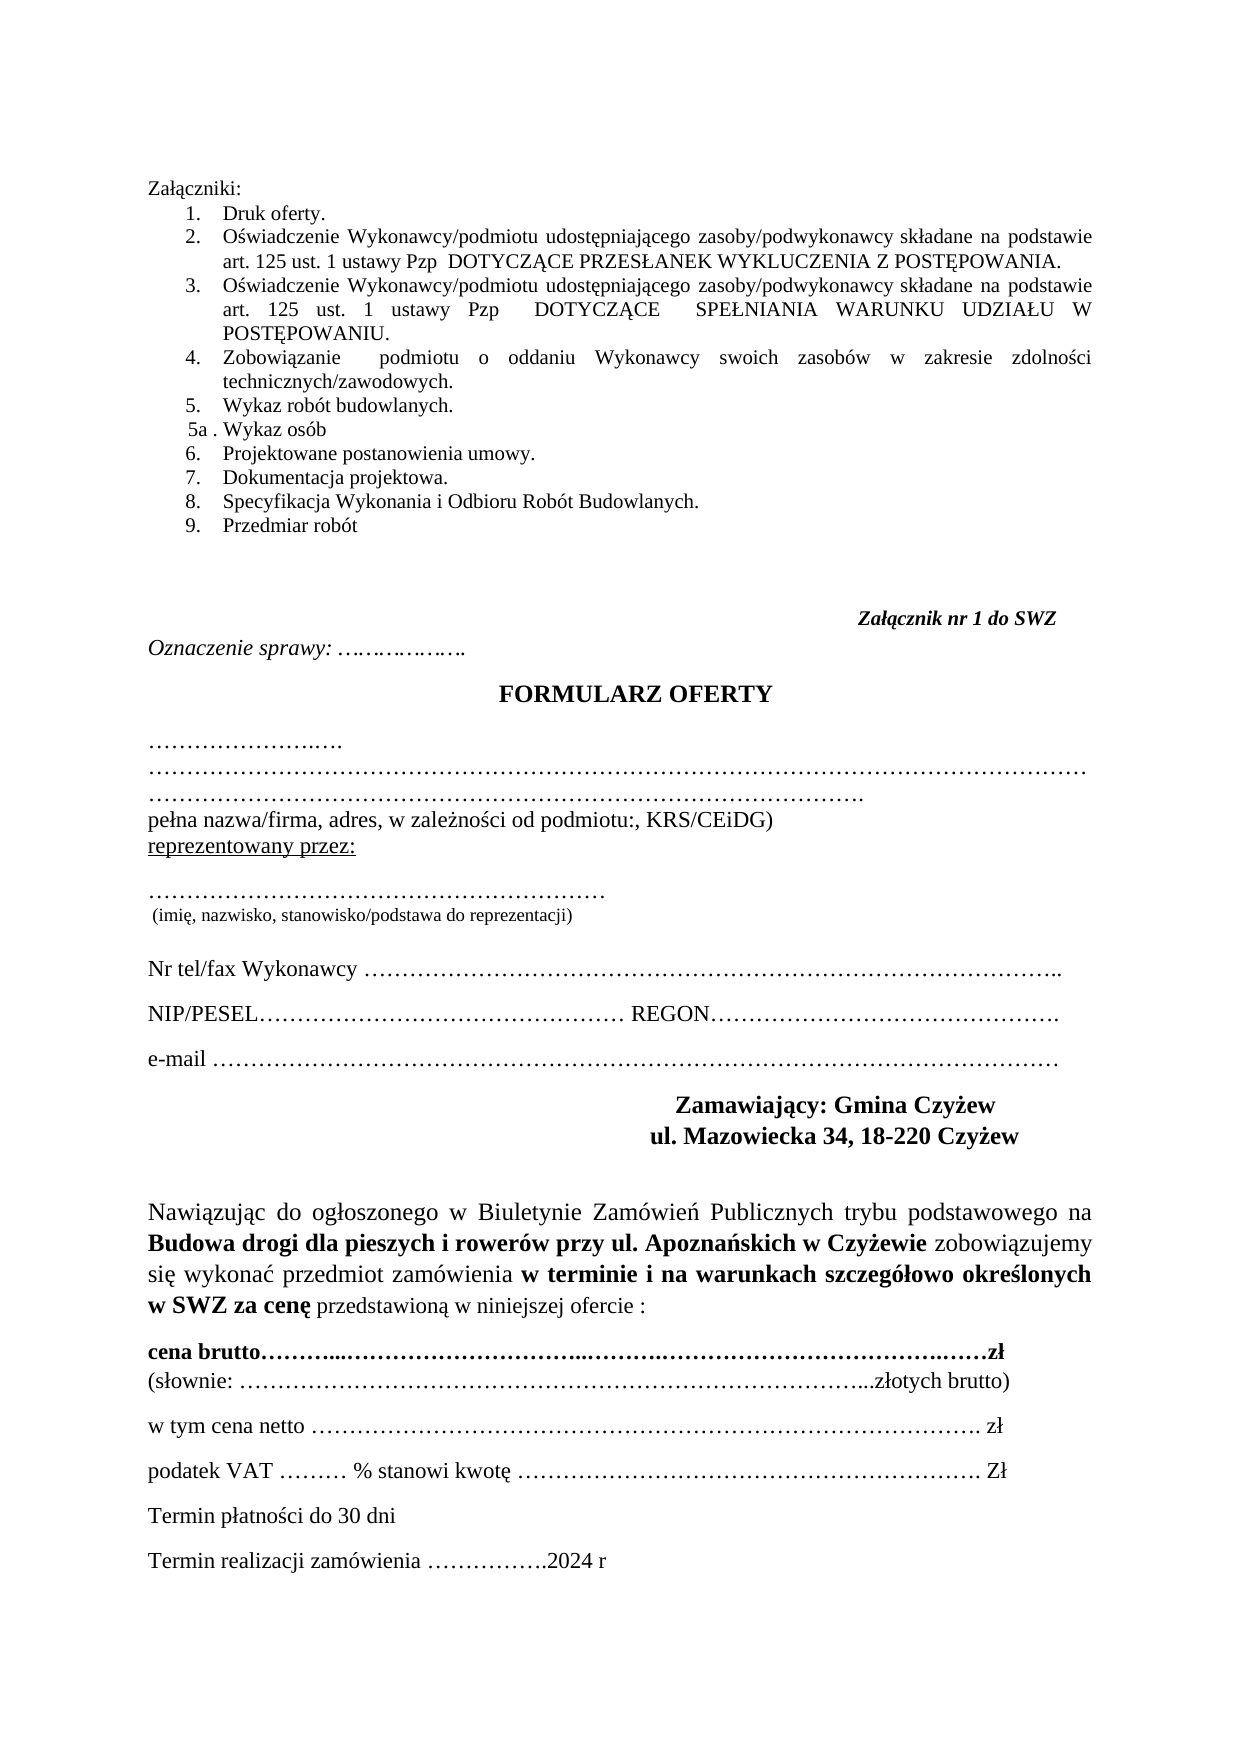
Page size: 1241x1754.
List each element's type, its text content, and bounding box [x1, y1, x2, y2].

text Termin realizacji zamówienia …………….2024 r [148, 1547, 1093, 1573]
text ul. Mazowiecka 34, 18-220 Czyżew [650, 1121, 1093, 1150]
text 5a . Wykaz osób [177, 417, 1093, 441]
list Oświadczenie Wykonawcy/podmiotu udostępniającego zasoby/podwykonawcy składane na podstawie art. 125 ust. 1 ustawy Pzp DOTYCZĄCE SPEŁNIANIA WARUNKU UDZIAŁU W POSTĘPOWANIU. [185, 273, 1093, 345]
text ………………….….………………………………………………………………………………………………………………………………………………………………………………………………. [148, 727, 1093, 806]
list Oświadczenie Wykonawcy/podmiotu udostępniającego zasoby/podwykonawcy składane na podstawie art. 125 ust. 1 ustawy Pzp DOTYCZĄCE PRZESŁANEK WYKLUCZENIA Z POSTĘPOWANIA. [185, 224, 1093, 273]
list Dokumentacja projektowa. [185, 465, 1093, 489]
text (imię, nazwisko, stanowisko/podstawa do reprezentacji) [148, 904, 1093, 925]
text pełna nazwa/firma, adres, w zależności od podmiotu:, KRS/CEiDG) [148, 806, 1093, 832]
text NIP/PESEL………………………………………… REGON………………………………………. [148, 1000, 1093, 1026]
text Załączniki: [148, 176, 1093, 200]
list Specyfikacja Wykonania i Odbioru Robót Budowlanych. [185, 489, 1093, 513]
text Termin płatności do 30 dni [148, 1502, 1093, 1528]
text Nr tel/fax Wykonawcy ……………………………………………………………………………….. [148, 955, 1093, 981]
text podatek VAT ……… % stanowi kwotę ……………………………………………………. Zł [148, 1457, 1093, 1483]
text reprezentowany przez: [148, 832, 1093, 859]
text Oznaczenie sprawy: ………………. [148, 634, 1093, 661]
text cena brutto………...…………………………..……….……………………………….……zł (słownie: ………………………………………………………………………...złotych brutto) [148, 1338, 1093, 1393]
list Projektowane postanowienia umowy. [185, 441, 1093, 465]
list Zobowiązanie podmiotu o oddaniu Wykonawcy swoich zasobów w zakresie zdolności technicznych/zawodowych. [185, 345, 1093, 393]
text e-mail ………………………………………………………………………………………………… [148, 1045, 1093, 1072]
subtitle Załącznik nr 1 do SWZ [812, 606, 1093, 630]
list Druk oferty. [185, 200, 1093, 224]
text Nawiązując do ogłoszonego w Biuletynie Zamówień Publicznych trybu podstawowego na Budowa drogi dla pieszych i rowerów przy ul. Apoznańskich w Czyżewie zobowiązujemy się wykonać przedmiot zamówienia w terminie i na warunkach szczegółowo określonych w SWZ za cenę przedstawioną w niniejszej ofercie : [148, 1197, 1093, 1319]
text w tym cena netto ……………………………………………………………………………. zł [148, 1412, 1093, 1438]
text FORMULARZ OFERTY [148, 679, 1093, 708]
list Wykaz robót budowlanych. [185, 393, 1093, 417]
list Przedmiar robót [185, 513, 1093, 537]
text …………………………………………………… [148, 877, 1093, 904]
text Zamawiający: Gmina Czyżew [650, 1090, 1093, 1119]
